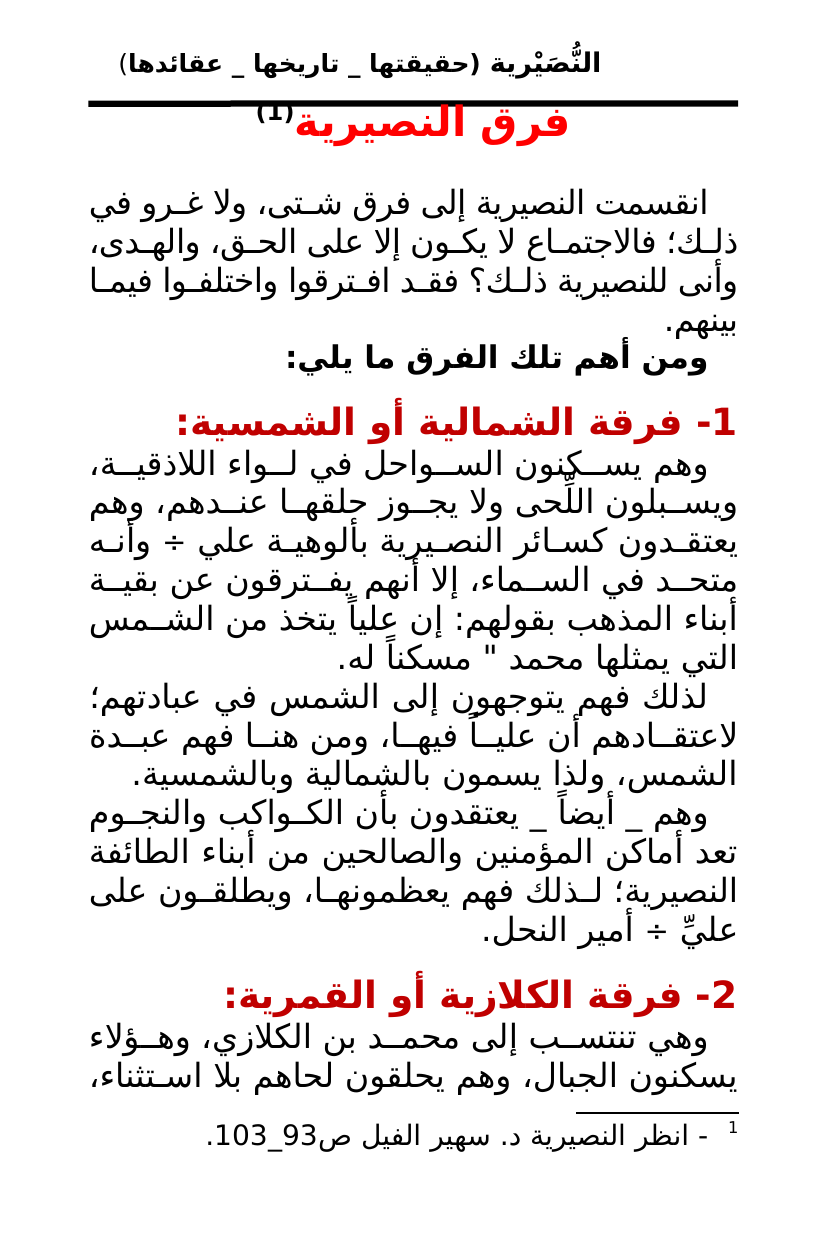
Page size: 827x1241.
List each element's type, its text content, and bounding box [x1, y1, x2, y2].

text ومن أهم تلك الفرق ما يلي: [89, 339, 738, 375]
text انقسمت النصيرية إلى فرق شتى، ولا غرو في ذلك؛ فالاجتماع لا يكون إلا على الحق، والهدى، وأنى للنصيرية ذلك؟ فقد افترقوا واختلفوا فيما بينهم. [89, 184, 738, 339]
text 1- فرقة الشمالية أو الشمسية: [89, 400, 738, 444]
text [89, 1018, 738, 1096]
text 2- فرقة الكلازية أو القمرية: [89, 974, 738, 1018]
text وهم يسكنون السواحل في لواء اللاذقية، ويسبلون اللِّحى ولا يجوز حلقها عندهم، وهم يعتقدون كسائر النصيرية بألوهية علي ÷ وأنه متحد في السماء، إلا أنهم يفترقون عن بقية أبناء المذهب بقولهم: إن علياً يتخذ من الشمس التي يمثلها محمد " مسكناً له. [89, 444, 738, 677]
text لذلك فهم يتوجهون إلى الشمس في عبادتهم؛ لاعتقادهم أن علياً فيها، ومن هنا فهم عبدة الشمس، ولذا يسمون بالشمالية وبالشمسية. [89, 677, 738, 794]
text وهم _ أيضاً _ يعتقدون بأن الكواكب والنجوم تعد أماكن المؤمنين والصالحين من أبناء الطائفة النصيرية؛ لذلك فهم يعظمونها، ويطلقون على عليِّ ÷ أمير النحل. [89, 794, 738, 949]
text فرق النصيرية() [89, 98, 738, 146]
